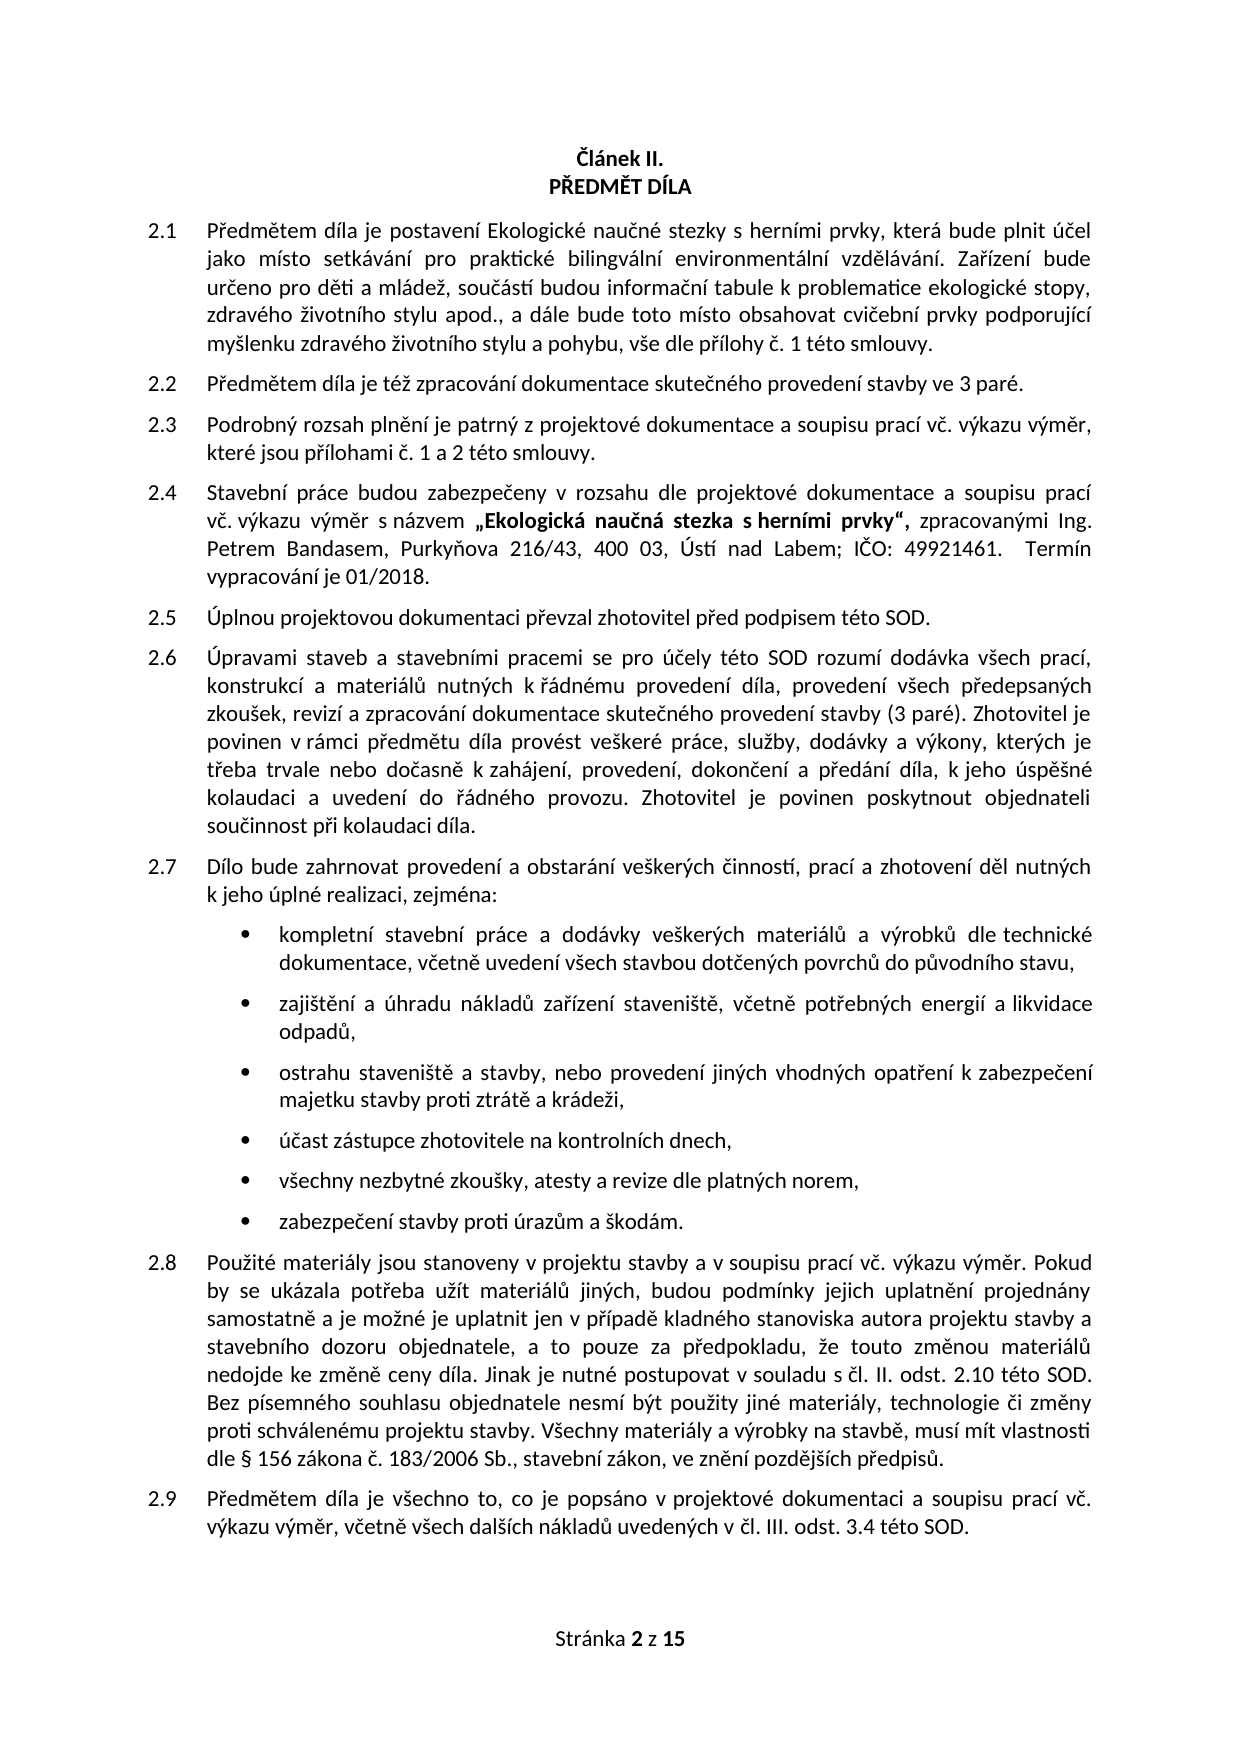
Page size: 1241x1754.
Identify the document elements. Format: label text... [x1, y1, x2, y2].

list Použité materiály jsou stanoveny v projektu stavby a v soupisu prací vč. výkazu výměr. Pokud by se ukázala potřeba užít materiálů jiných, budou podmínky jejich uplatnění projednány samostatně a je možné je uplatnit jen v případě kladného stanoviska autora projektu stavby a stavebního dozoru objednatele, a to pouze za předpokladu, že touto změnou materiálů nedojde ke změně ceny díla. Jinak je nutné postupovat v souladu s čl. II. odst. 2.10 této SOD. Bez písemného souhlasu objednatele nesmí být použity jiné materiály, technologie či změny proti schválenému projektu stavby. Všechny materiály a výrobky na stavbě, musí mít vlastnosti dle § 156 zákona č. 183/2006 Sb., stavební zákon, ve znění pozdějších předpisů. [148, 1248, 1093, 1472]
list Dílo bude zahrnovat provedení a obstarání veškerých činností, prací a zhotovení děl nutných k jeho úplné realizaci, zejména: [148, 852, 1093, 908]
list Podrobný rozsah plnění je patrný z projektové dokumentace a soupisu prací vč. výkazu výměr, které jsou přílohami č. 1 a 2 této smlouvy. [148, 410, 1093, 466]
list Stavební práce budou zabezpečeny v rozsahu dle projektové dokumentace a soupisu prací vč. výkazu výměr s názvem „Ekologická naučná stezka s herními prvky“, zpracovanými Ing. Petrem Bandasem, Purkyňova 216/43, 400 03, Ústí nad Labem; IČO: 49921461. Termín vypracování je 01/2018. [148, 478, 1093, 590]
list Úpravami staveb a stavebními pracemi se pro účely této SOD rozumí dodávka všech prací, konstrukcí a materiálů nutných k řádnému provedení díla, provedení všech předepsaných zkoušek, revizí a zpracování dokumentace skutečného provedení stavby (3 paré). Zhotovitel je povinen v rámci předmětu díla provést veškeré práce, služby, dodávky a výkony, kterých je třeba trvale nebo dočasně k zahájení, provedení, dokončení a předání díla, k jeho úspěšné kolaudaci a uvedení do řádného provozu. Zhotovitel je povinen poskytnout objednateli součinnost při kolaudaci díla. [148, 643, 1093, 839]
list zajištění a úhradu nákladů zařízení staveniště, včetně potřebných energií a likvidace odpadů, [241, 989, 1093, 1045]
list ostrahu staveniště a stavby, nebo provedení jiných vhodných opatření k zabezpečení majetku stavby proti ztrátě a krádeži, [241, 1058, 1093, 1114]
list Předmětem díla je všechno to, co je popsáno v projektové dokumentaci a soupisu prací vč. výkazu výměr, včetně všech dalších nákladů uvedených v čl. III. odst. 3.4 této SOD. [148, 1484, 1093, 1540]
text Předmět díla [148, 172, 1093, 200]
list Předmětem díla je též zpracování dokumentace skutečného provedení stavby ve 3 paré. [148, 369, 1093, 397]
subtitle Článek II. [148, 144, 1093, 172]
list Úplnou projektovou dokumentaci převzal zhotovitel před podpisem této SOD. [148, 603, 1093, 631]
list všechny nezbytné zkoušky, atesty a revize dle platných norem, [241, 1167, 1093, 1195]
list kompletní stavební práce a dodávky veškerých materiálů a výrobků dle technické dokumentace, včetně uvedení všech stavbou dotčených povrchů do původního stavu, [241, 921, 1093, 977]
list zabezpečení stavby proti úrazům a škodám. [241, 1207, 1093, 1235]
list Předmětem díla je postavení Ekologické naučné stezky s herními prvky, která bude plnit účel jako místo setkávání pro praktické bilingvální environmentální vzdělávání. Zařízení bude určeno pro děti a mládež, součástí budou informační tabule k problematice ekologické stopy, zdravého životního stylu apod., a dále bude toto místo obsahovat cvičební prvky podporující myšlenku zdravého životního stylu a pohybu, vše dle přílohy č. 1 této smlouvy. [148, 217, 1093, 357]
list účast zástupce zhotovitele na kontrolních dnech, [241, 1126, 1093, 1154]
